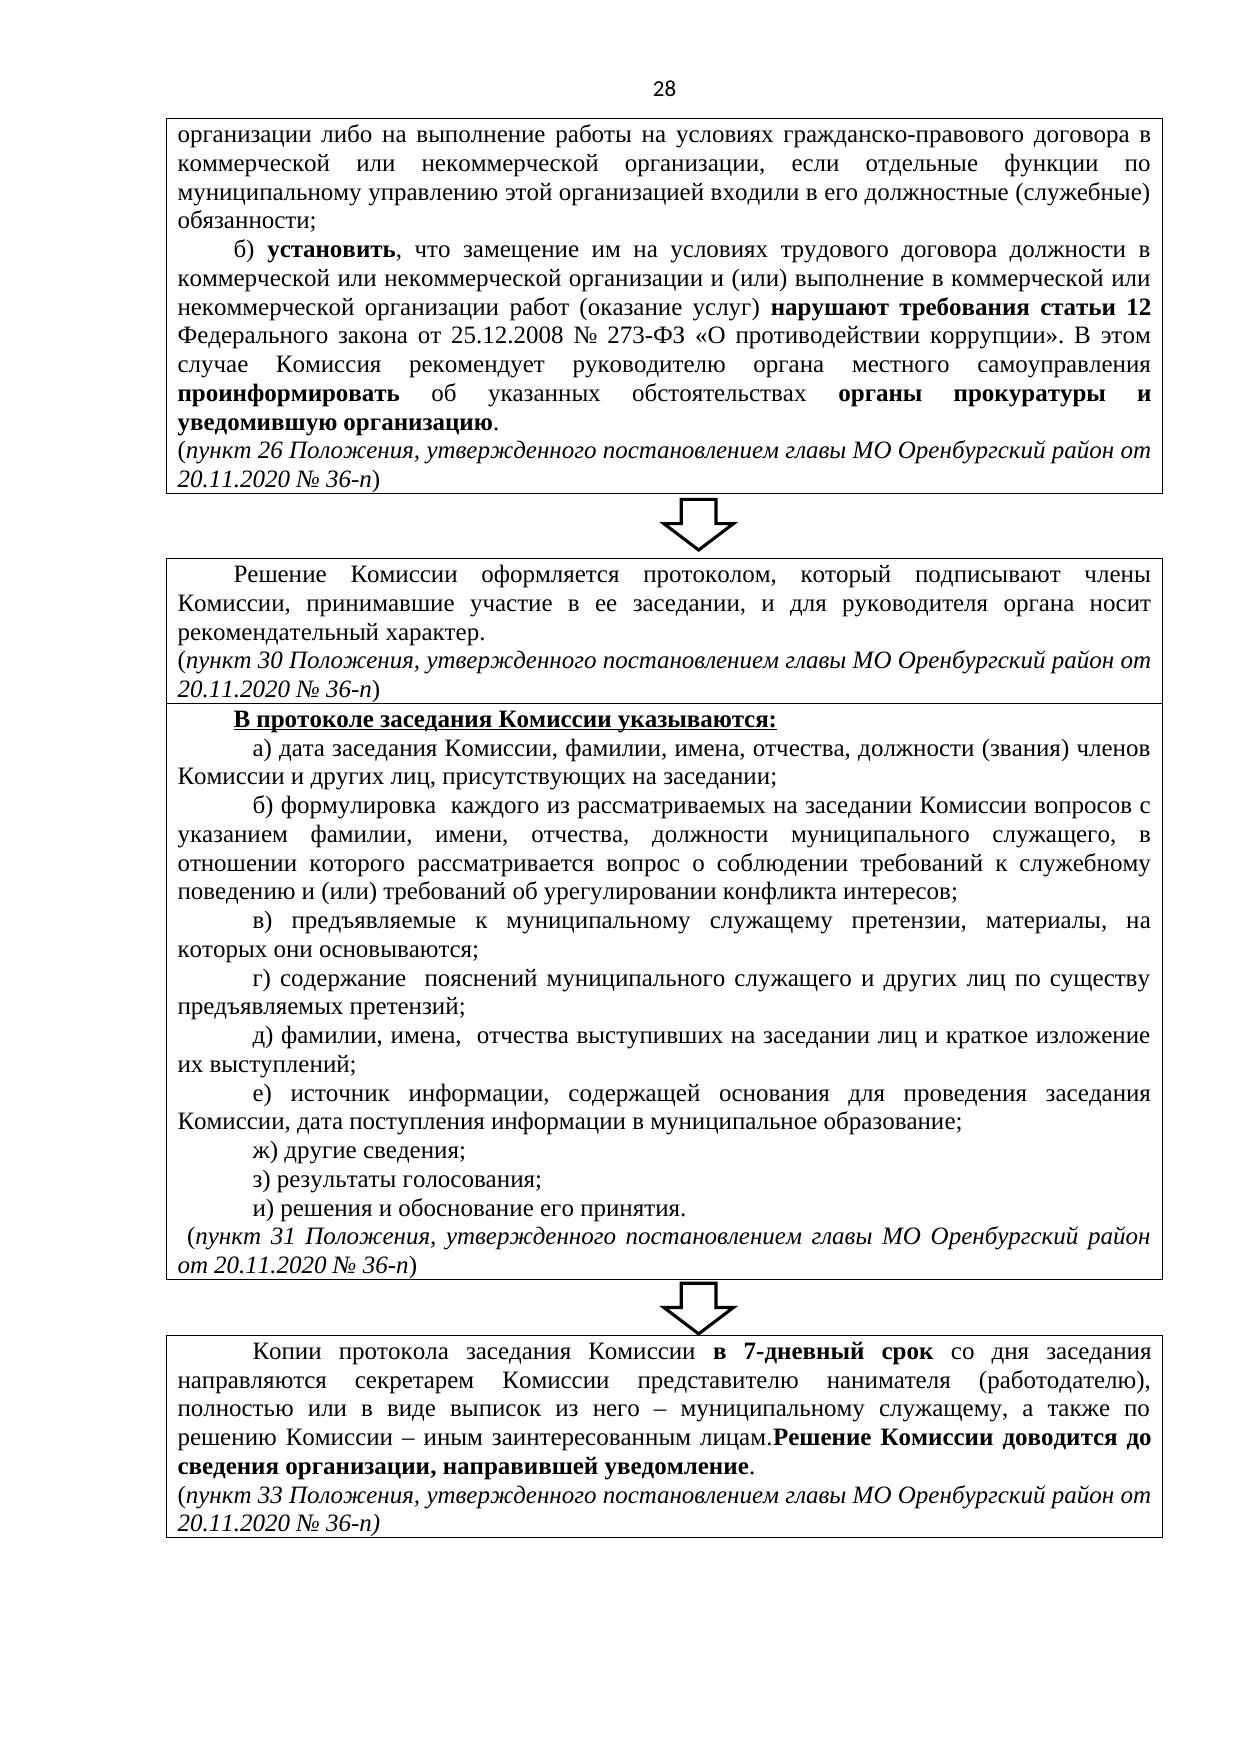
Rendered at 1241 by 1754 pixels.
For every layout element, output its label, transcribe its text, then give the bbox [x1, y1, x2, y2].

table_cell В протоколе заседания Комиссии указываются: а) дата заседания Комиссии, фамилии, имена, отчества, должности (звания) членов Комиссии и других лиц, присутствующих на заседании; б) формулировка каждого из рассматриваемых на заседании Комиссии вопросов с указанием фамилии, имени, отчества, должности муниципального служащего, в отношении которого рассматривается вопрос о соблюдении требований к служебному поведению и (или) требований об урегулировании конфликта интересов; в) предъявляемые к муниципальному служащему претензии, материалы, на которых они основываются; г) содержание пояснений муниципального служащего и других лиц по существу предъявляемых претензий; д) фамилии, имена, отчества выступивших на заседании лиц и краткое изложение их выступлений; е) источник информации, содержащей основания для проведения заседания Комиссии, дата поступления информации в муниципальное образование; ж) другие сведения; з) результаты голосования; и) решения и обоснование его принятия. (пункт 31 Положения, утвержденного постановлением главы МО Оренбургский район от 20.11.2020 № 36-п) [167, 704, 1162, 1279]
table_cell Копии протокола заседания Комиссии в 7-дневный срок со дня заседания направляются секретарем Комиссии представителю нанимателя (работодателю), полностью или в виде выписок из него – муниципальному служащему, а также по решению Комиссии – иным заинтересованным лицам.Решение Комиссии доводится до сведения организации, направившей уведомление. (пункт 33 Положения, утвержденного постановлением главы МО Оренбургский район от 20.11.2020 № 36-п) [167, 1336, 1162, 1537]
table_cell [166, 1280, 1163, 1335]
table_cell Решение Комиссии оформляется протоколом, который подписывают члены Комиссии, принимавшие участие в ее заседании, и для руководителя органа носит рекомендательный характер. (пункт 30 Положения, утвержденного постановлением главы МО Оренбургский район от 20.11.2020 № 36-п) [167, 559, 1162, 703]
table_cell [166, 494, 1163, 558]
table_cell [167, 119, 1162, 493]
